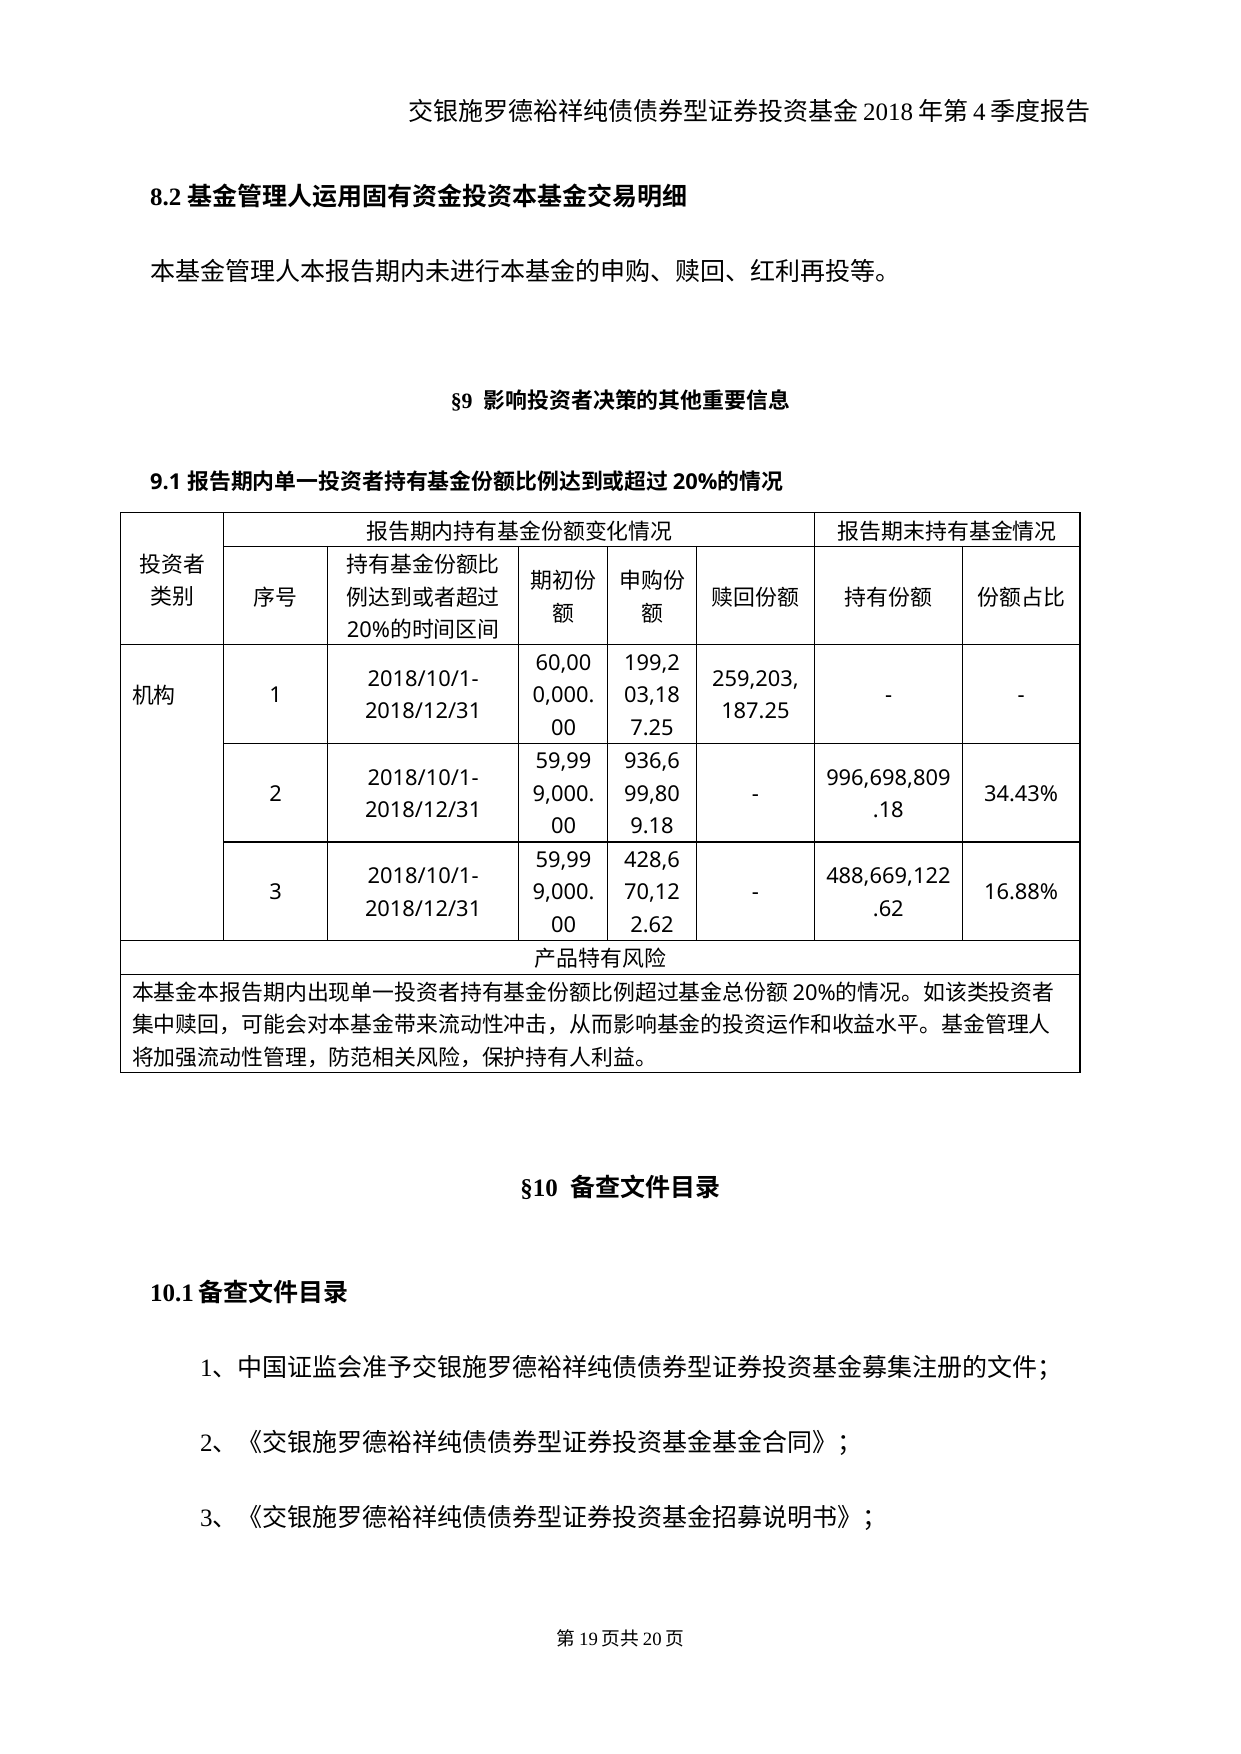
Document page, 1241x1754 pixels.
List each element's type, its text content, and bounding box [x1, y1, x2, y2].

table_cell 3 [224, 843, 327, 940]
table_cell 产品特有风险 [121, 941, 1079, 973]
table_cell 34.43% [963, 744, 1079, 841]
subtitle §9 影响投资者决策的其他重要信息 [150, 383, 1090, 416]
table_cell 赎回份额 [697, 547, 814, 644]
table_cell 1 [224, 645, 327, 743]
table_cell 16.88% [963, 843, 1079, 940]
table_cell 申购份额 [608, 547, 696, 644]
table_header 投资者类别 [121, 513, 223, 644]
table_header 报告期内持有基金份额变化情况 [224, 513, 814, 546]
table_cell 2018/10/1-2018/12/31 [328, 843, 518, 940]
table_cell 份额占比 [963, 547, 1079, 644]
table_cell 199,203,187.25 [608, 645, 696, 743]
text 3、《交银施罗德裕祥纯债债券型证券投资基金招募说明书》； [150, 1483, 1090, 1548]
subtitle §10 备查文件目录 [150, 1153, 1090, 1218]
table_cell 2018/10/1-2018/12/31 [328, 744, 518, 841]
text 8.2 基金管理人运用固有资金投资本基金交易明细 [150, 162, 1090, 227]
table_cell 序号 [224, 547, 327, 644]
table_cell 本基金本报告期内出现单一投资者持有基金份额比例超过基金总份额20%的情况。如该类投资者集中赎回，可能会对本基金带来流动性冲击，从而影响基金的投资运作和收益水平。基金管理人将加强流动性管理，防范相关风险，保护持有人利益。 [121, 975, 1079, 1072]
text 9.1 报告期内单一投资者持有基金份额比例达到或超过20%的情况 [150, 464, 1090, 496]
table_cell 2 [224, 744, 327, 841]
text 2、《交银施罗德裕祥纯债债券型证券投资基金基金合同》； [150, 1408, 1090, 1473]
table_cell - [963, 645, 1079, 743]
table_cell 持有份额 [815, 547, 962, 644]
text 1、中国证监会准予交银施罗德裕祥纯债债券型证券投资基金募集注册的文件； [150, 1333, 1090, 1398]
table_cell 机构 [121, 645, 223, 940]
table_cell - [697, 744, 814, 841]
table_cell 259,203,187.25 [697, 645, 814, 743]
table_cell 59,999,000.00 [519, 843, 607, 940]
table_header 报告期末持有基金情况 [815, 513, 1079, 546]
table_cell 428,670,122.62 [608, 843, 696, 940]
table_cell 60,000,000.00 [519, 645, 607, 743]
table_cell 936,699,809.18 [608, 744, 696, 841]
text 10.1备查文件目录 [150, 1258, 1090, 1323]
table_cell 持有基金份额比例达到或者超过20%的时间区间 [328, 547, 518, 644]
table_cell - [697, 843, 814, 940]
table_cell - [815, 645, 962, 743]
text 本基金管理人本报告期内未进行本基金的申购、赎回、红利再投等。 [150, 237, 1090, 302]
table_cell 期初份额 [519, 547, 607, 644]
table_cell 59,999,000.00 [519, 744, 607, 841]
table_cell 996,698,809.18 [815, 744, 962, 841]
table_cell 488,669,122.62 [815, 843, 962, 940]
table_cell 2018/10/1-2018/12/31 [328, 645, 518, 743]
